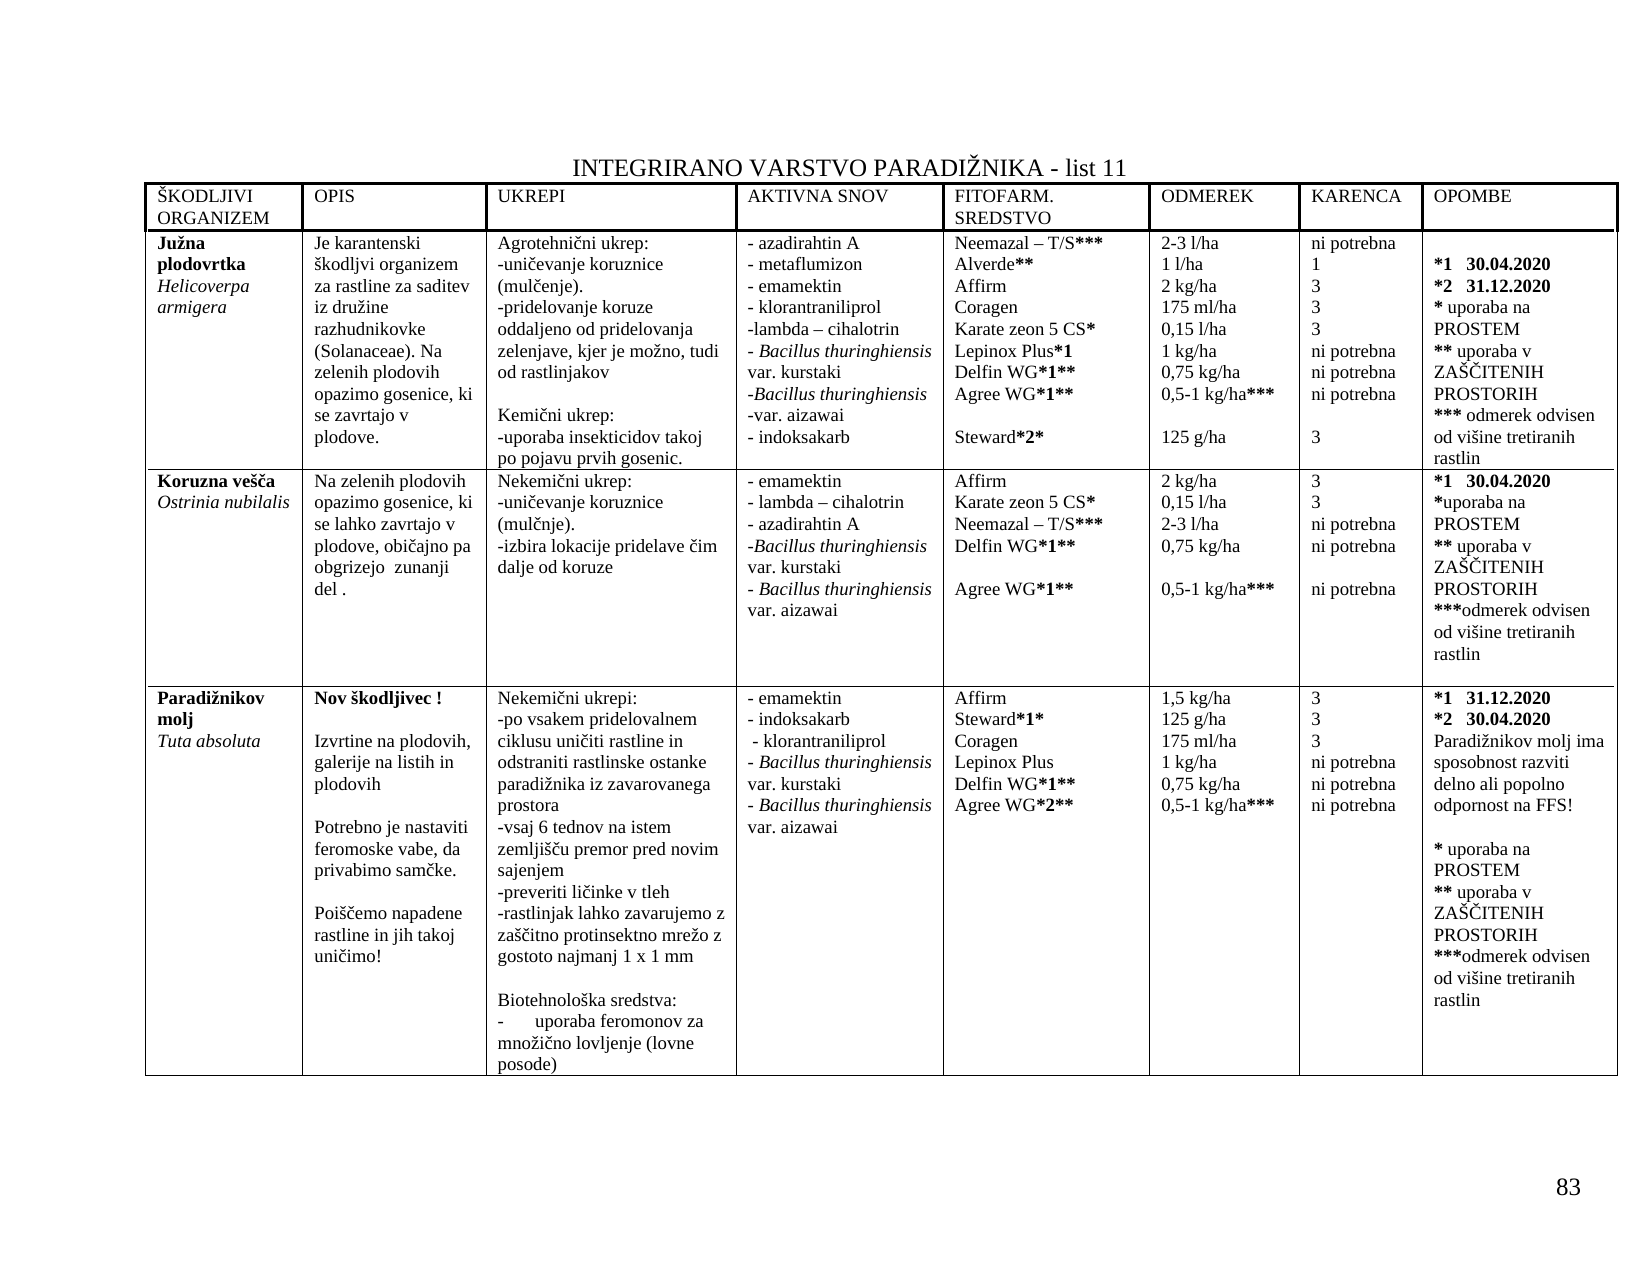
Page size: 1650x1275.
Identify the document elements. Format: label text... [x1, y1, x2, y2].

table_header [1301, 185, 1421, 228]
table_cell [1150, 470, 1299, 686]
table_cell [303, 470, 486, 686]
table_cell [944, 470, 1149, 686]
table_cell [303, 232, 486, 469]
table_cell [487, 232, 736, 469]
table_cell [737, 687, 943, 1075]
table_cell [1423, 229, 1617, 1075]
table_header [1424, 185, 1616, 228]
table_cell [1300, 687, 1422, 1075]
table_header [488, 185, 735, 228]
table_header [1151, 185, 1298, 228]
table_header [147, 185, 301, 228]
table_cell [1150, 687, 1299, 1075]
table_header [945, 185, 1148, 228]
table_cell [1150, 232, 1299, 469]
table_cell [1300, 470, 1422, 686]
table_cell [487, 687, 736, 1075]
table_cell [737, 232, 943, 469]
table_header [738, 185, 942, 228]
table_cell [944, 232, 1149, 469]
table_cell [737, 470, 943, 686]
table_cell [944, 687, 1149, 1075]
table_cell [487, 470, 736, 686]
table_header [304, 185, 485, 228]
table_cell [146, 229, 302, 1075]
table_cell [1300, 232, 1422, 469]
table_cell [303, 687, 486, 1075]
text INTEGRIRANO VARSTVO PARADIŽNIKA - list 11 [118, 153, 1581, 182]
